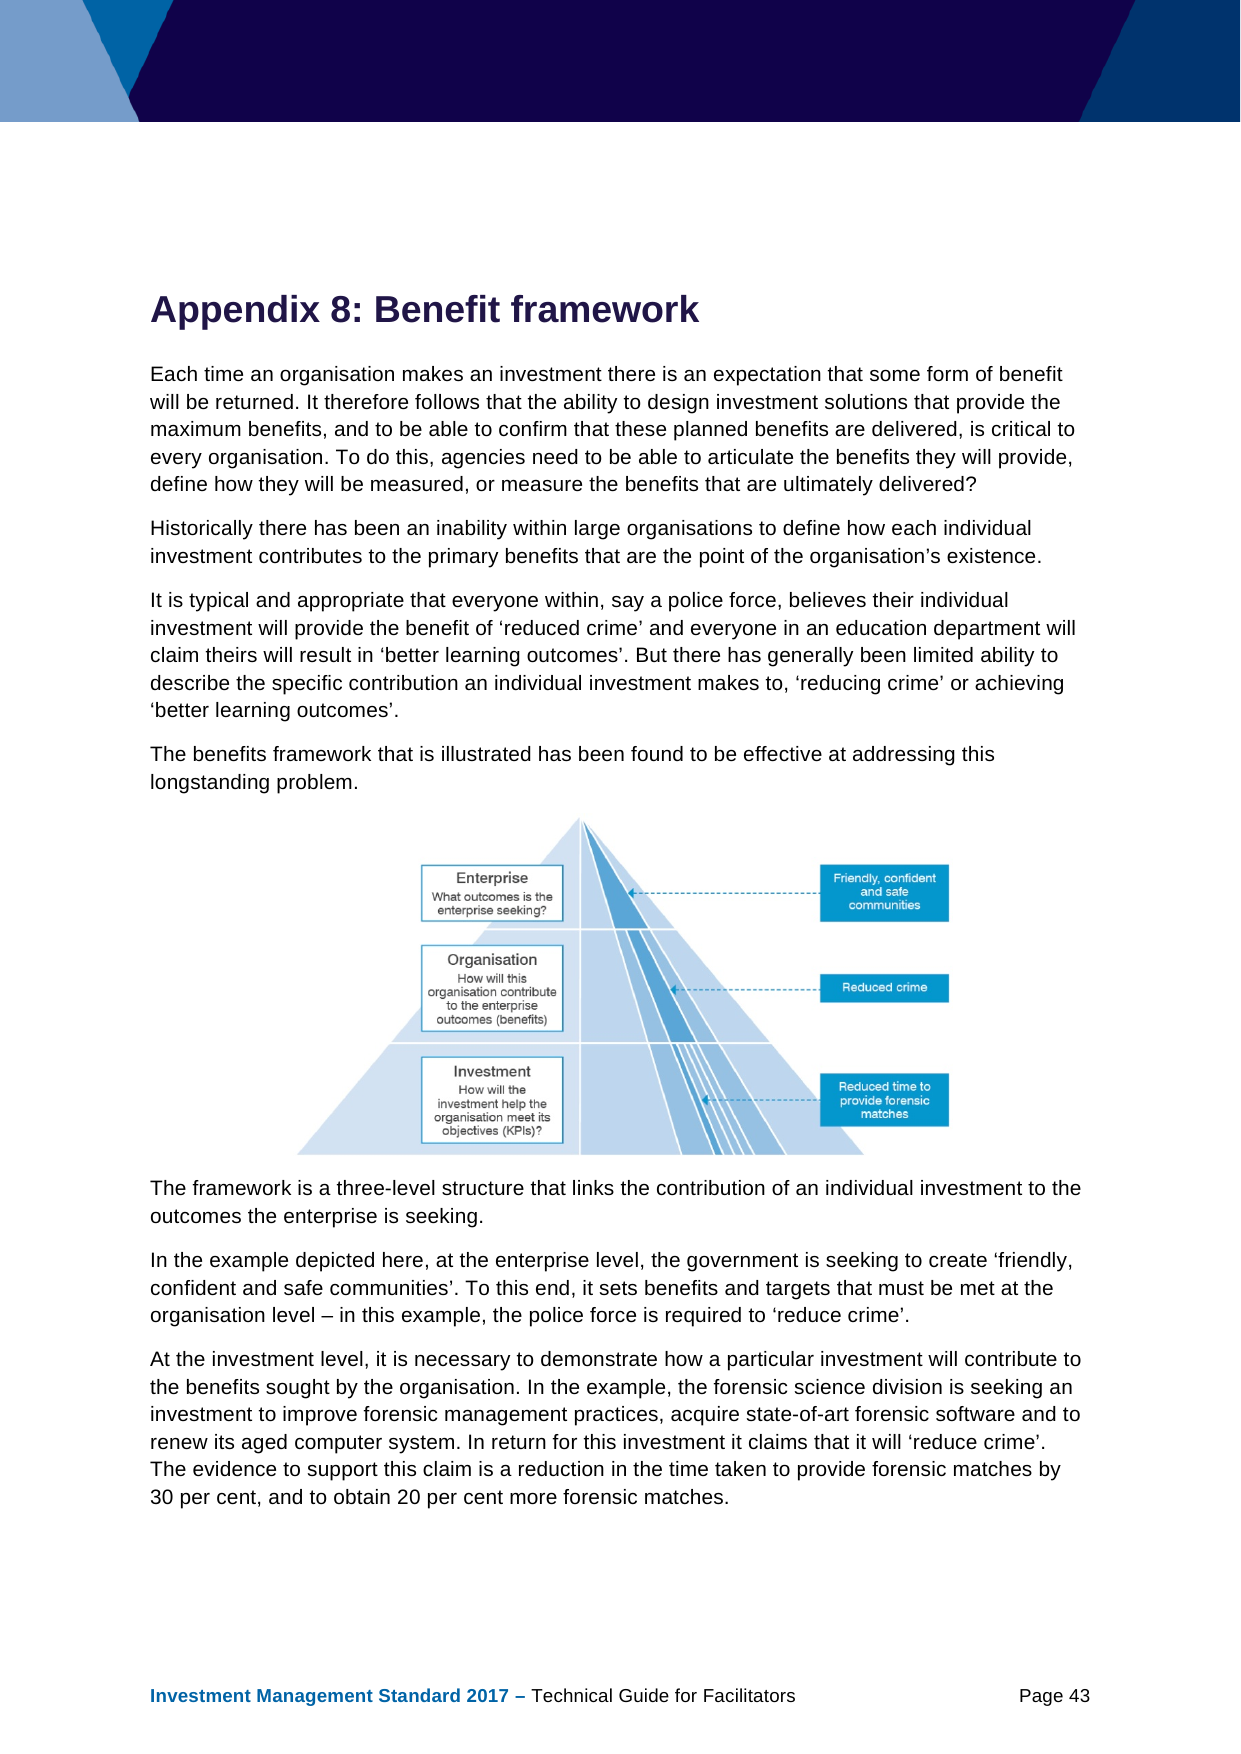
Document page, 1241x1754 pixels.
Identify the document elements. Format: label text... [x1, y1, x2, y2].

text At the investment level, it is necessary to demonstrate how a particular investment will contribute to the benefits sought by the organisation. In the example, the forensic science division is seeking an investment to improve forensic management practices, acquire state-of-art forensic software and to renew its aged computer system. In return for this investment it claims that it will ‘reduce crime’. The evidence to support this claim is a reduction in the time taken to provide forensic matches by 30 per cent, and to obtain 20 per cent more forensic matches. [150, 1347, 1090, 1508]
text In the example depicted here, at the enterprise level, the government is seeking to create ‘friendly, confident and safe communities’. To this end, it sets benefits and targets that must be met at the organisation level – in this example, the police force is required to ‘reduce crime’. [150, 1248, 1090, 1327]
text Historically there has been an inability within large organisations to define how each individual investment contributes to the primary benefits that are the point of the organisation’s existence. [150, 516, 1090, 568]
picture [0, 0, 1241, 122]
picture [287, 813, 953, 1156]
text The benefits framework that is illustrated has been found to be effective at addressing this longstanding problem. [150, 742, 1090, 793]
text The framework is a three-level structure that links the contribution of an individual investment to the outcomes the enterprise is seeking. [150, 1176, 1090, 1228]
text It is typical and appropriate that everyone within, say a police force, believes their individual investment will provide the benefit of ‘reduced crime’ and everyone in an education department will claim theirs will result in ‘better learning outcomes’. But there has generally been limited ability to describe the specific contribution an individual investment makes to, ‘reducing crime’ or achieving ‘better learning outcomes’. [150, 588, 1090, 722]
subtitle Appendix 8: Benefit framework [150, 287, 1090, 331]
text Each time an organisation makes an investment there is an expectation that some form of benefit will be returned. It therefore follows that the ability to design investment solutions that provide the maximum benefits, and to be able to confirm that these planned benefits are delivered, is critical to every organisation. To do this, agencies need to be able to articulate the benefits they will provide, define how they will be measured, or measure the benefits that are ultimately delivered? [150, 362, 1090, 496]
